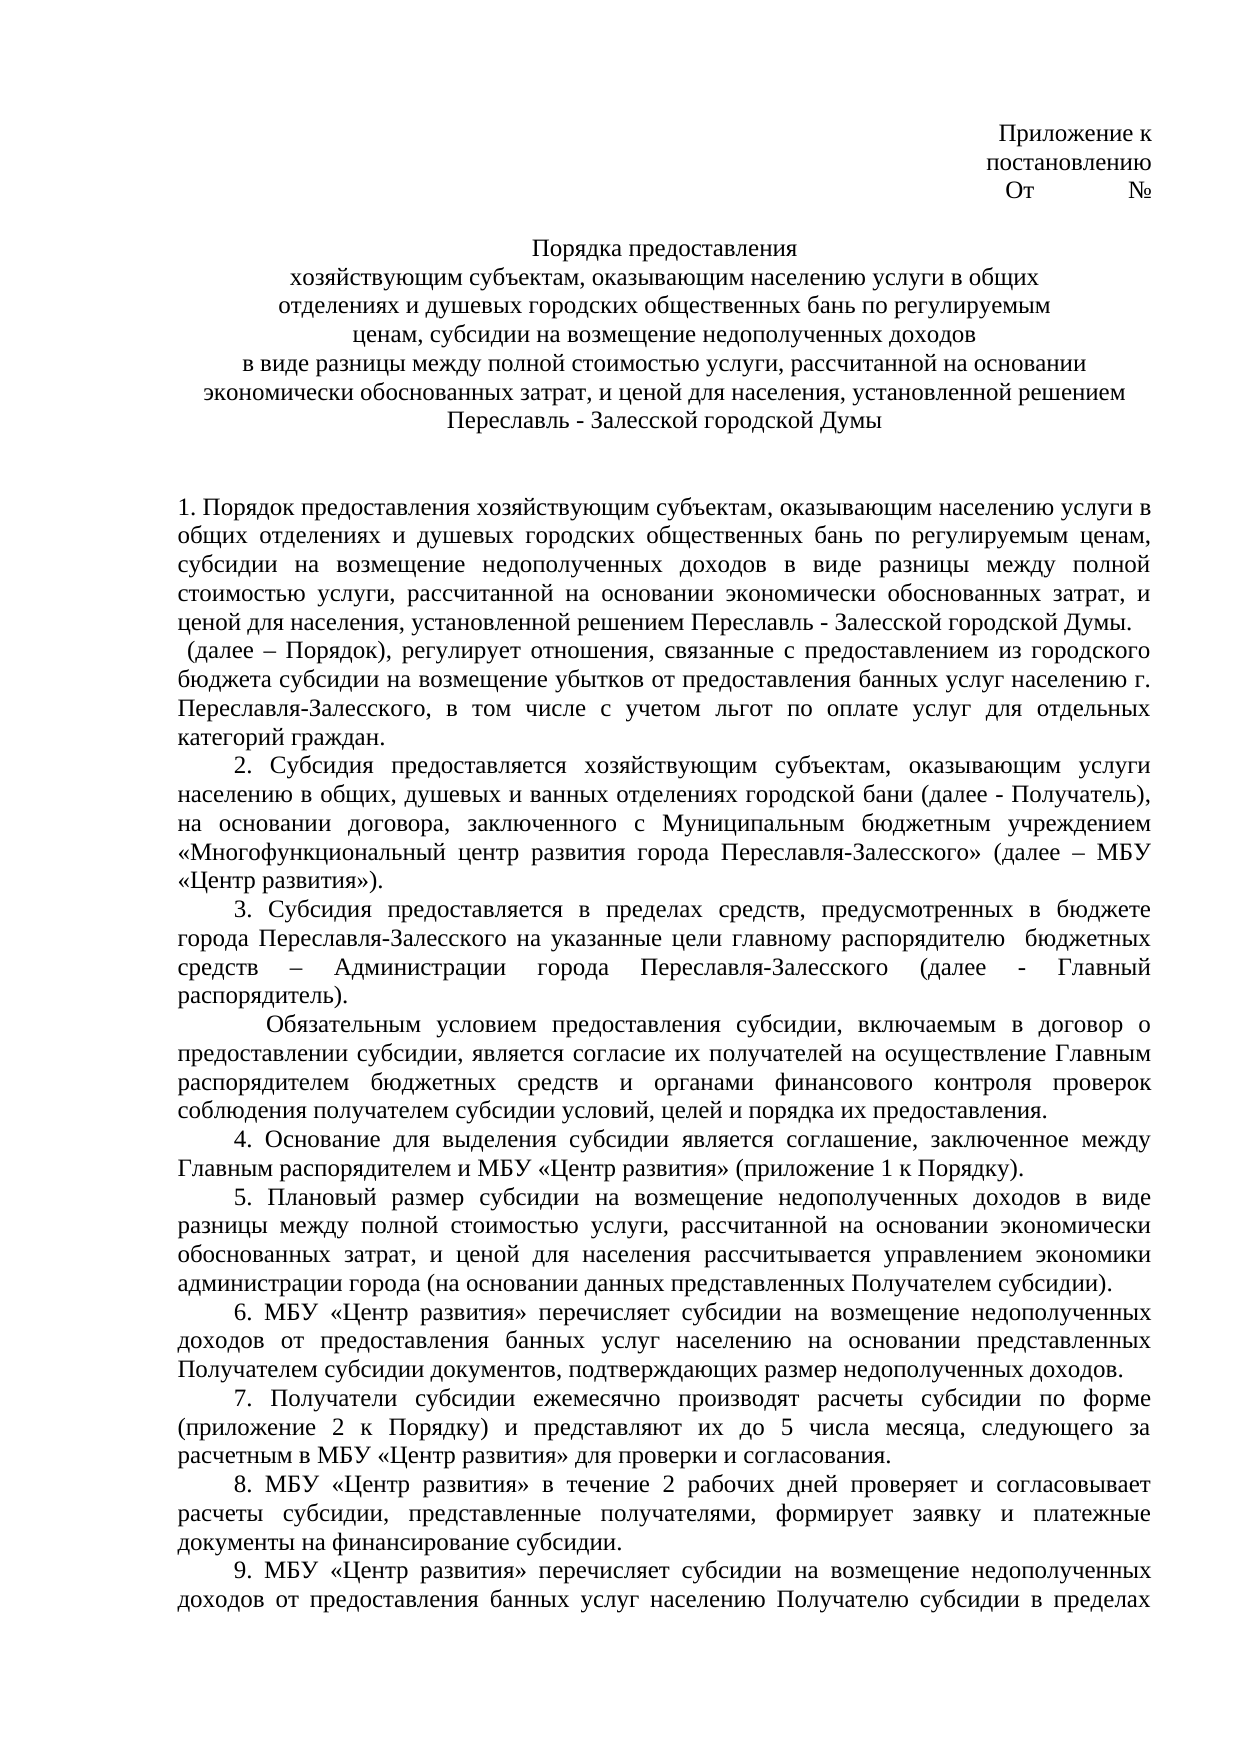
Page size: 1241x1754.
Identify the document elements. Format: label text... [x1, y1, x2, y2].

text Порядка предоставления [177, 233, 1152, 262]
text 4. Основание для выделения субсидии является соглашение, заключенное между Главным распорядителем и МБУ «Центр развития» (приложение 1 к Порядку). [177, 1124, 1152, 1182]
text 5. Плановый размер субсидии на возмещение недополученных доходов в виде разницы между полной стоимостью услуги, рассчитанной на основании экономически обоснованных затрат, и ценой для населения рассчитывается управлением экономики администрации города (на основании данных представленных Получателем субсидии). [177, 1182, 1152, 1297]
text (далее – Порядок), регулирует отношения, связанные с предоставлением из городского бюджета субсидии на возмещение убытков от предоставления банных услуг населению г. Переславля-Залесского, в том числе с учетом льгот по оплате услуг для отдельных категорий граждан. [177, 636, 1152, 751]
text 2. Субсидия предоставляется хозяйствующим субъектам, оказывающим услуги населению в общих, душевых и ванных отделениях городской бани (далее - Получатель), на основании договора, заключенного с Муниципальным бюджетным учреждением «Многофункциональный центр развития города Переславля-Залесского» (далее – МБУ «Центр развития»). [177, 751, 1152, 894]
text в виде разницы между полной стоимостью услуги, рассчитанной на основании экономически обоснованных затрат, и ценой для населения, установленной решением Переславль - Залесской городской Думы [177, 348, 1152, 434]
text 8. МБУ «Центр развития» в течение 2 рабочих дней проверяет и согласовывает расчеты субсидии, представленные получателями, формирует заявку и платежные документы на финансирование субсидии. [177, 1469, 1152, 1556]
text 3. Субсидия предоставляется в пределах средств, предусмотренных в бюджете города Переславля-Залесского на указанные цели главному распорядителю бюджетных средств – Администрации города Переславля-Залесского (далее - Главный распорядитель). [177, 894, 1152, 1009]
text От № [177, 176, 1152, 204]
text 1. Порядок предоставления хозяйствующим субъектам, оказывающим населению услуги в общих отделениях и душевых городских общественных бань по регулируемым ценам, субсидии на возмещение недополученных доходов в виде разницы между полной стоимостью услуги, рассчитанной на основании экономически обоснованных затрат, и ценой для населения, установленной решением Переславль - Залесской городской Думы. [177, 492, 1152, 636]
text постановлению [177, 147, 1152, 176]
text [177, 1556, 1152, 1613]
text Обязательным условием предоставления субсидии, включаемым в договор о предоставлении субсидии, является согласие их получателей на осуществление Главным распорядителем бюджетных средств и органами финансового контроля проверок соблюдения получателем субсидии условий, целей и порядка их предоставления. [177, 1009, 1152, 1124]
text 7. Получатели субсидии ежемесячно производят расчеты субсидии по форме (приложение 2 к Порядку) и представляют их до 5 числа месяца, следующего за расчетным в МБУ «Центр развития» для проверки и согласования. [177, 1383, 1152, 1469]
text ценам, субсидии на возмещение недополученных доходов [177, 319, 1152, 348]
text отделениях и душевых городских общественных бань по регулируемым [177, 291, 1152, 319]
text хозяйствующим субъектам, оказывающим населению услуги в общих [177, 262, 1152, 291]
text 6. МБУ «Центр развития» перечисляет субсидии на возмещение недополученных доходов от предоставления банных услуг населению на основании представленных Получателем субсидии документов, подтверждающих размер недополученных доходов. [177, 1297, 1152, 1383]
text Приложение к [177, 118, 1152, 147]
